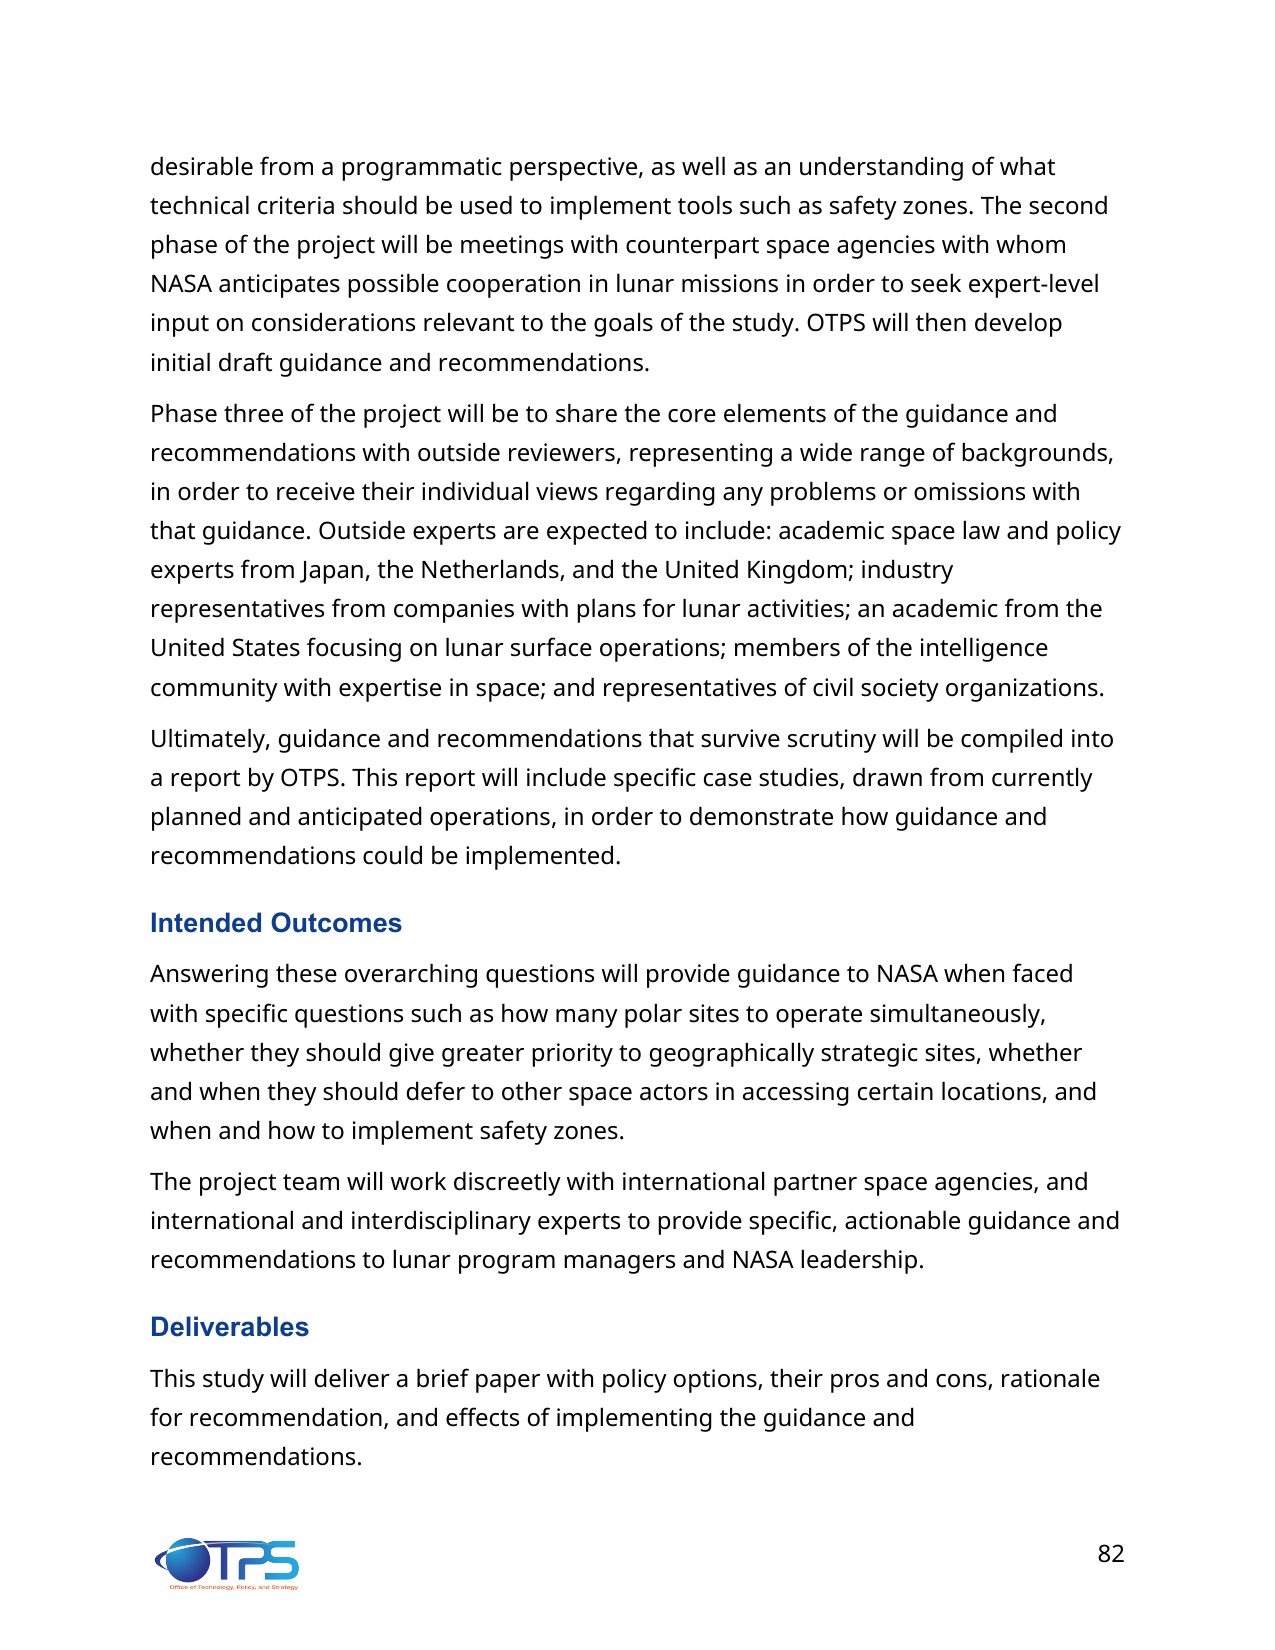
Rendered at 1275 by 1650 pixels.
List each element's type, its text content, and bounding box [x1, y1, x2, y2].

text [150, 150, 1125, 378]
text Ultimately, guidance and recommendations that survive scrutiny will be compiled into a report by OTPS. This report will include specific case studies, drawn from currently planned and anticipated operations, in order to demonstrate how guidance and recommendations could be implemented. [150, 722, 1125, 872]
text This study will deliver a brief paper with policy options, their pros and cons, rationale for recommendation, and effects of implementing the guidance and recommendations. [150, 1361, 1125, 1472]
text The project team will work discreetly with international partner space agencies, and international and interdisciplinary experts to provide specific, actionable guidance and recommendations to lunar program managers and NASA leadership. [150, 1165, 1125, 1276]
picture [150, 1534, 309, 1596]
subtitle Deliverables [150, 1311, 1125, 1343]
text Answering these overarching questions will provide guidance to NASA when faced with specific questions such as how many polar sites to operate simultaneously, whether they should give greater priority to geographically strategic sites, whether and when they should defer to other space actors in accessing certain locations, and when and how to implement safety zones. [150, 957, 1125, 1146]
subtitle Intended Outcomes [150, 907, 1125, 938]
text Phase three of the project will be to share the core elements of the guidance and recommendations with outside reviewers, representing a wide range of backgrounds, in order to receive their individual views regarding any problems or omissions with that guidance. Outside experts are expected to include: academic space law and policy experts from Japan, the Netherlands, and the United Kingdom; industry representatives from companies with plans for lunar activities; an academic from the United States focusing on lunar surface operations; members of the intelligence community with expertise in space; and representatives of civil society organizations. [150, 397, 1125, 703]
